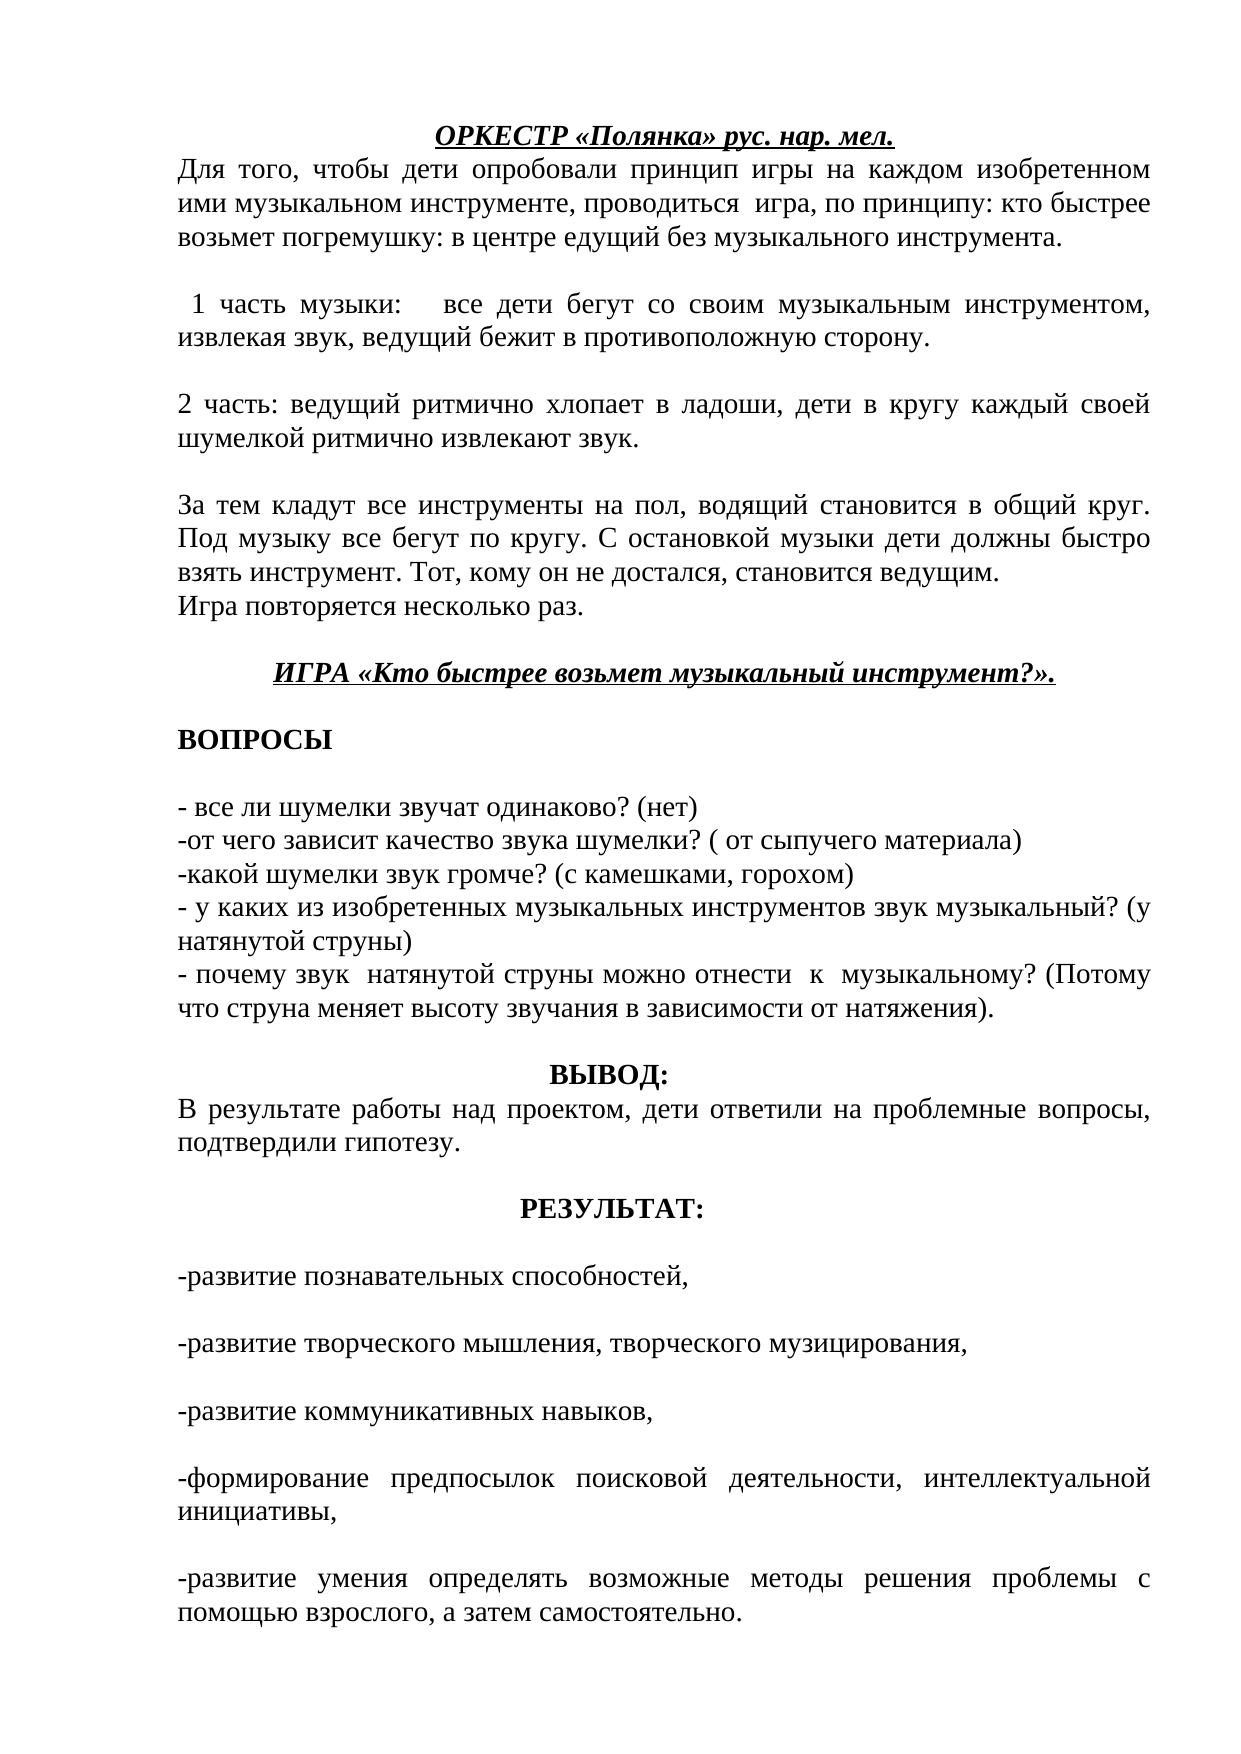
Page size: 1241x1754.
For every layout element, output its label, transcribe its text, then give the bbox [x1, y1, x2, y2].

text ВОПРОСЫ [177, 722, 1152, 755]
text 1 часть музыки: все дети бегут со своим музыкальным инструментом, извлекая звук, ведущий бежит в противоположную сторону. [177, 286, 1152, 353]
text Игра повторяется несколько раз. [177, 588, 1152, 621]
text -формирование предпосылок поисковой деятельности, интеллектуальной инициативы, [177, 1460, 1152, 1527]
text -развитие умения определять возможные методы решения проблемы с помощью взрослого, а затем самостоятельно. [177, 1560, 1152, 1627]
text За тем кладут все инструменты на пол, водящий становится в общий круг. Под музыку все бегут по кругу. С остановкой музыки дети должны быстро взять инструмент. Тот, кому он не достался, становится ведущим. [177, 487, 1152, 588]
text - все ли шумелки звучат одинаково? (нет) [177, 789, 1152, 822]
text Для того, чтобы дети опробовали принцип игры на каждом изобретенном ими музыкальном инструменте, проводиться игра, по принципу: кто быстрее возьмет погремушку: в центре едущий без музыкального инструмента. [177, 152, 1152, 252]
text - почему звук натянутой струны можно отнести к музыкальному? (Потому что струна меняет высоту звучания в зависимости от натяжения). [177, 957, 1152, 1024]
text ОРКЕСТР «Полянка» рус. нар. мел. [177, 118, 1152, 152]
text РЕЗУЛЬТАТ: [177, 1191, 1152, 1225]
text ИГРА «Кто быстрее возьмет музыкальный инструмент?». [177, 655, 1152, 688]
text - у каких из изобретенных музыкальных инструментов звук музыкальный? (у натянутой струны) [177, 889, 1152, 957]
text -развитие коммуникативных навыков, [177, 1393, 1152, 1426]
text 2 часть: ведущий ритмично хлопает в ладоши, дети в кругу каждый своей шумелкой ритмично извлекают звук. [177, 386, 1152, 453]
text -какой шумелки звук громче? (с камешками, горохом) [177, 856, 1152, 889]
text ВЫВОД: [177, 1057, 1152, 1091]
text -развитие творческого мышления, творческого музицирования, [177, 1326, 1152, 1359]
text -развитие познавательных способностей, [177, 1258, 1152, 1292]
text В результате работы над проектом, дети ответили на проблемные вопросы, подтвердили гипотезу. [177, 1091, 1152, 1158]
text -от чего зависит качество звука шумелки? ( от сыпучего материала) [177, 822, 1152, 856]
